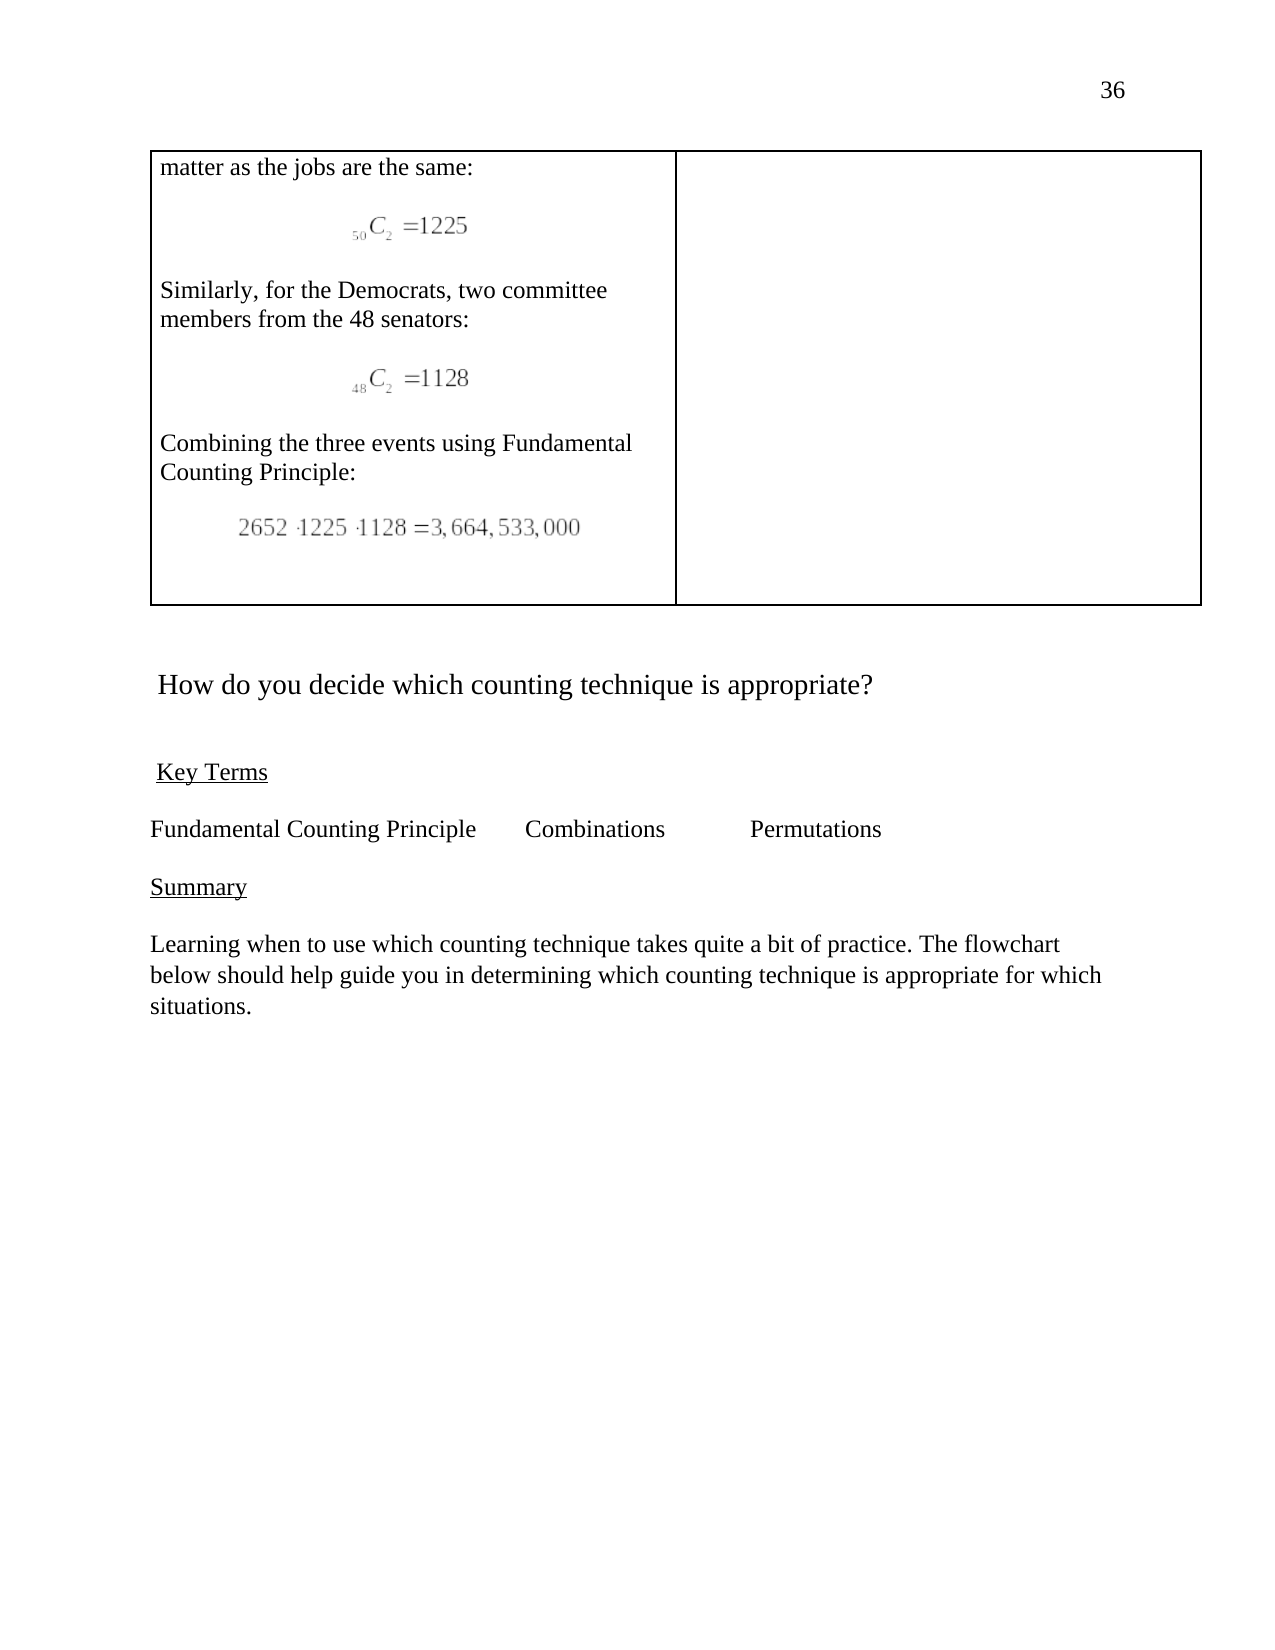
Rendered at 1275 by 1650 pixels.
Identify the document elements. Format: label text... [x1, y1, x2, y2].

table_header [677, 152, 1200, 604]
text Fundamental Counting Principle Combinations Permutations [150, 814, 1125, 843]
text Summary [150, 872, 1125, 901]
subtitle How do you decide which counting technique is appropriate? [150, 667, 1125, 700]
text Learning when to use which counting technique takes quite a bit of practice. The flowchart below should help guide you in determining which counting technique is appropriate for which situations. [150, 929, 1125, 1020]
text Key Terms [150, 757, 1125, 786]
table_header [152, 152, 675, 604]
